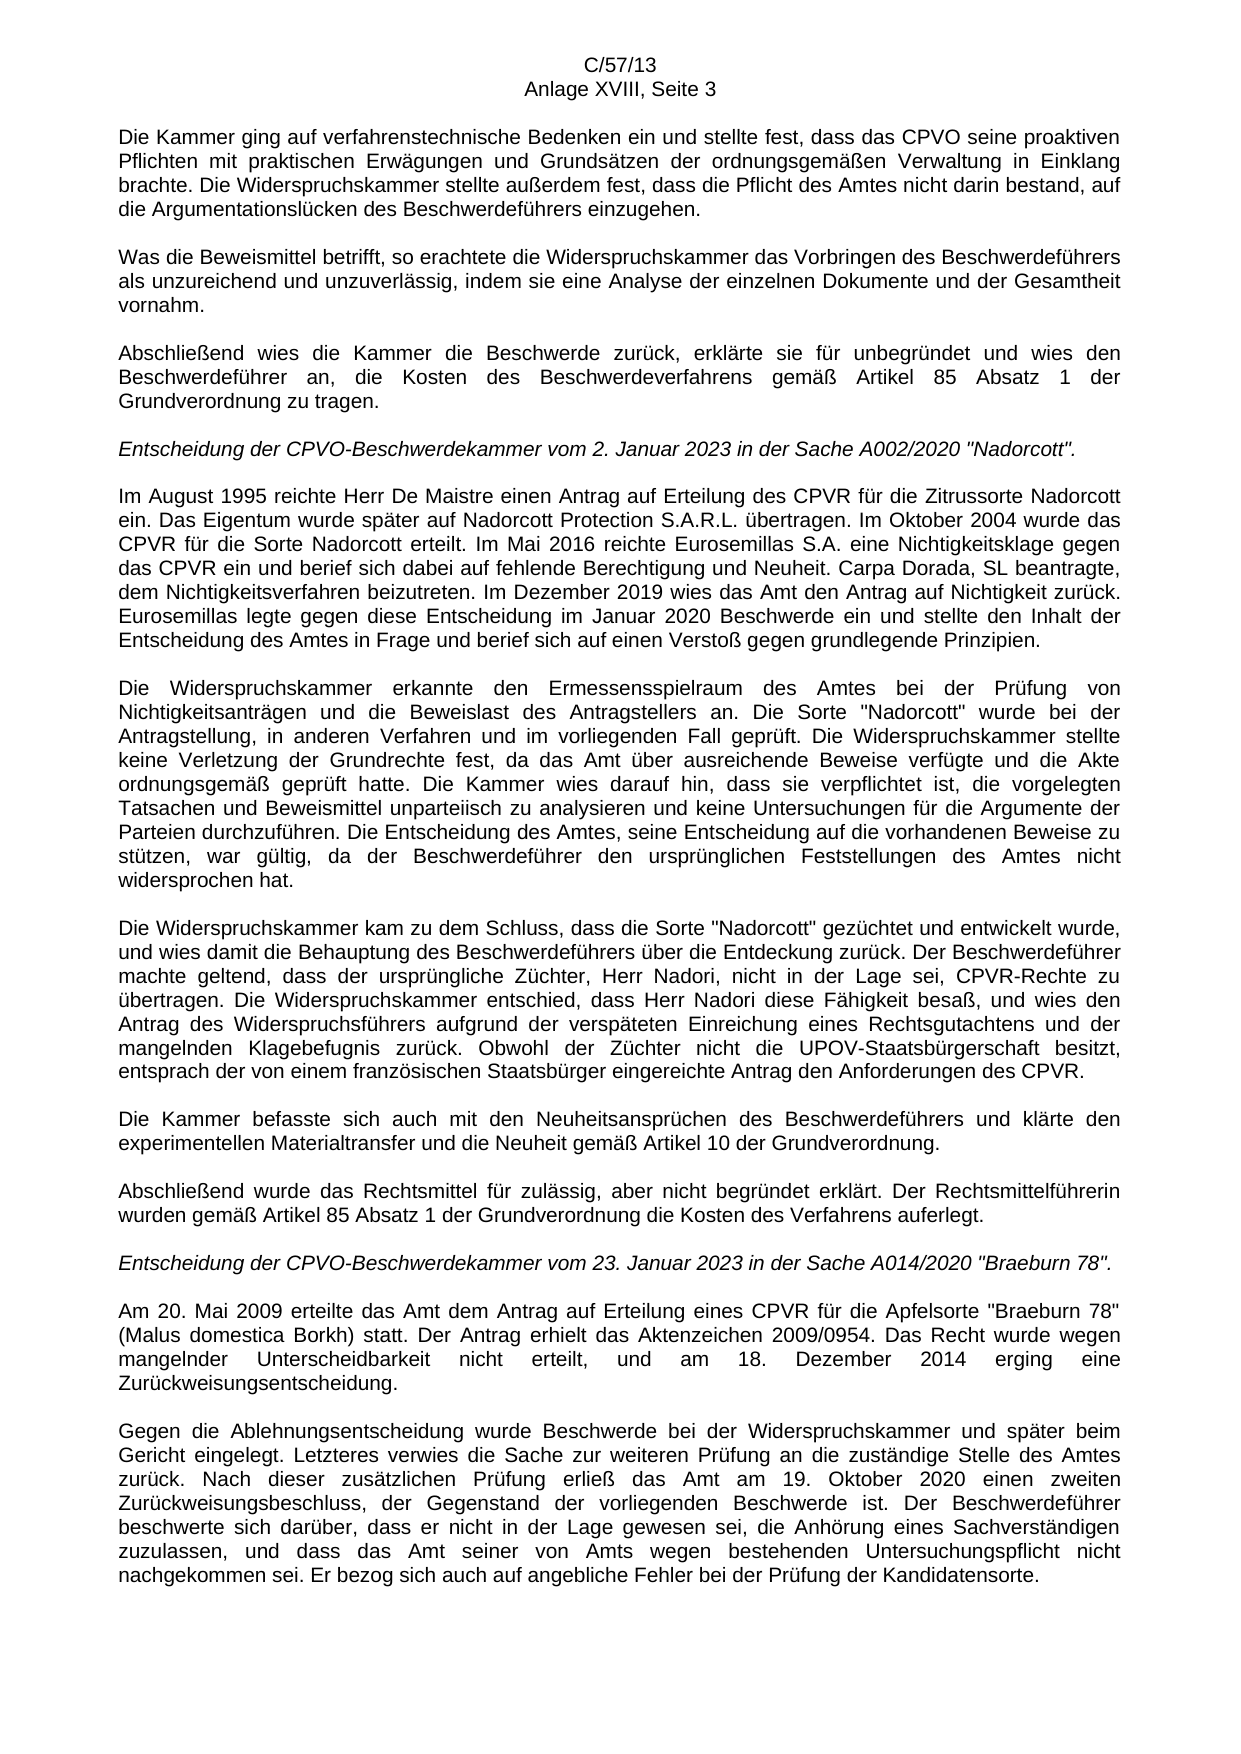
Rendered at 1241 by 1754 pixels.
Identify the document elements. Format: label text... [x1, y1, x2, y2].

text Am 20. Mai 2009 erteilte das Amt dem Antrag auf Erteilung eines CPVR für die Apfelsorte "Braeburn 78" (Malus domestica Borkh) statt. Der Antrag erhielt das Aktenzeichen 2009/0954. Das Recht wurde wegen mangelnder Unterscheidbarkeit nicht erteilt, und am 18. Dezember 2014 erging eine Zurückweisungsentscheidung. [118, 1299, 1122, 1395]
text Im August 1995 reichte Herr De Maistre einen Antrag auf Erteilung des CPVR für die Zitrussorte Nadorcott ein. Das Eigentum wurde später auf Nadorcott Protection S.A.R.L. übertragen. Im Oktober 2004 wurde das CPVR für die Sorte Nadorcott erteilt. Im Mai 2016 reichte Eurosemillas S.A. eine Nichtigkeitsklage gegen das CPVR ein und berief sich dabei auf fehlende Berechtigung und Neuheit. Carpa Dorada, SL beantragte, dem Nichtigkeitsverfahren beizutreten. Im Dezember 2019 wies das Amt den Antrag auf Nichtigkeit zurück. Eurosemillas legte gegen diese Entscheidung im Januar 2020 Beschwerde ein und stellte den Inhalt der Entscheidung des Amtes in Frage und berief sich auf einen Verstoß gegen grundlegende Prinzipien. [118, 484, 1122, 652]
text Die Kammer befasste sich auch mit den Neuheitsansprüchen des Beschwerdeführers und klärte den experimentellen Materialtransfer und die Neuheit gemäß Artikel 10 der Grundverordnung. [118, 1107, 1122, 1155]
text Entscheidung der CPVO-Beschwerdekammer vom 2. Januar 2023 in der Sache A002/2020 "Nadorcott". [118, 436, 1122, 460]
text Die Kammer ging auf verfahrenstechnische Bedenken ein und stellte fest, dass das CPVO seine proaktiven Pflichten mit praktischen Erwägungen und Grundsätzen der ordnungsgemäßen Verwaltung in Einklang brachte. Die Widerspruchskammer stellte außerdem fest, dass die Pflicht des Amtes nicht darin bestand, auf die Argumentationslücken des Beschwerdeführers einzugehen. [118, 125, 1122, 221]
text Die Widerspruchskammer kam zu dem Schluss, dass die Sorte "Nadorcott" gezüchtet und entwickelt wurde, und wies damit die Behauptung des Beschwerdeführers über die Entdeckung zurück. Der Beschwerdeführer machte geltend, dass der ursprüngliche Züchter, Herr Nadori, nicht in der Lage sei, CPVR-Rechte zu übertragen. Die Widerspruchskammer entschied, dass Herr Nadori diese Fähigkeit besaß, und wies den Antrag des Widerspruchsführers aufgrund der verspäteten Einreichung eines Rechtsgutachtens und der mangelnden Klagebefugnis zurück. Obwohl der Züchter nicht die UPOV-Staatsbürgerschaft besitzt, entsprach der von einem französischen Staatsbürger eingereichte Antrag den Anforderungen des CPVR. [118, 916, 1122, 1083]
text Gegen die Ablehnungsentscheidung wurde Beschwerde bei der Widerspruchskammer und später beim Gericht eingelegt. Letzteres verwies die Sache zur weiteren Prüfung an die zuständige Stelle des Amtes zurück. Nach dieser zusätzlichen Prüfung erließ das Amt am 19. Oktober 2020 einen zweiten Zurückweisungsbeschluss, der Gegenstand der vorliegenden Beschwerde ist. Der Beschwerdeführer beschwerte sich darüber, dass er nicht in der Lage gewesen sei, die Anhörung eines Sachverständigen zuzulassen, und dass das Amt seiner von Amts wegen bestehenden Untersuchungspflicht nicht nachgekommen sei. Er bezog sich auch auf angebliche Fehler bei der Prüfung der Kandidatensorte. [118, 1419, 1122, 1586]
text Was die Beweismittel betrifft, so erachtete die Widerspruchskammer das Vorbringen des Beschwerdeführers als unzureichend und unzuverlässig, indem sie eine Analyse der einzelnen Dokumente und der Gesamtheit vornahm. [118, 245, 1122, 317]
text Entscheidung der CPVO-Beschwerdekammer vom 23. Januar 2023 in der Sache A014/2020 "Braeburn 78". [118, 1251, 1122, 1275]
text Abschließend wies die Kammer die Beschwerde zurück, erklärte sie für unbegründet und wies den Beschwerdeführer an, die Kosten des Beschwerdeverfahrens gemäß Artikel 85 Absatz 1 der Grundverordnung zu tragen. [118, 341, 1122, 412]
text Abschließend wurde das Rechtsmittel für zulässig, aber nicht begründet erklärt. Der Rechtsmittelführerin wurden gemäß Artikel 85 Absatz 1 der Grundverordnung die Kosten des Verfahrens auferlegt. [118, 1179, 1122, 1227]
text Die Widerspruchskammer erkannte den Ermessensspielraum des Amtes bei der Prüfung von Nichtigkeitsanträgen und die Beweislast des Antragstellers an. Die Sorte "Nadorcott" wurde bei der Antragstellung, in anderen Verfahren und im vorliegenden Fall geprüft. Die Widerspruchskammer stellte keine Verletzung der Grundrechte fest, da das Amt über ausreichende Beweise verfügte und die Akte ordnungsgemäß geprüft hatte. Die Kammer wies darauf hin, dass sie verpflichtet ist, die vorgelegten Tatsachen und Beweismittel unparteiisch zu analysieren und keine Untersuchungen für die Argumente der Parteien durchzuführen. Die Entscheidung des Amtes, seine Entscheidung auf die vorhandenen Beweise zu stützen, war gültig, da der Beschwerdeführer den ursprünglichen Feststellungen des Amtes nicht widersprochen hat. [118, 676, 1122, 892]
